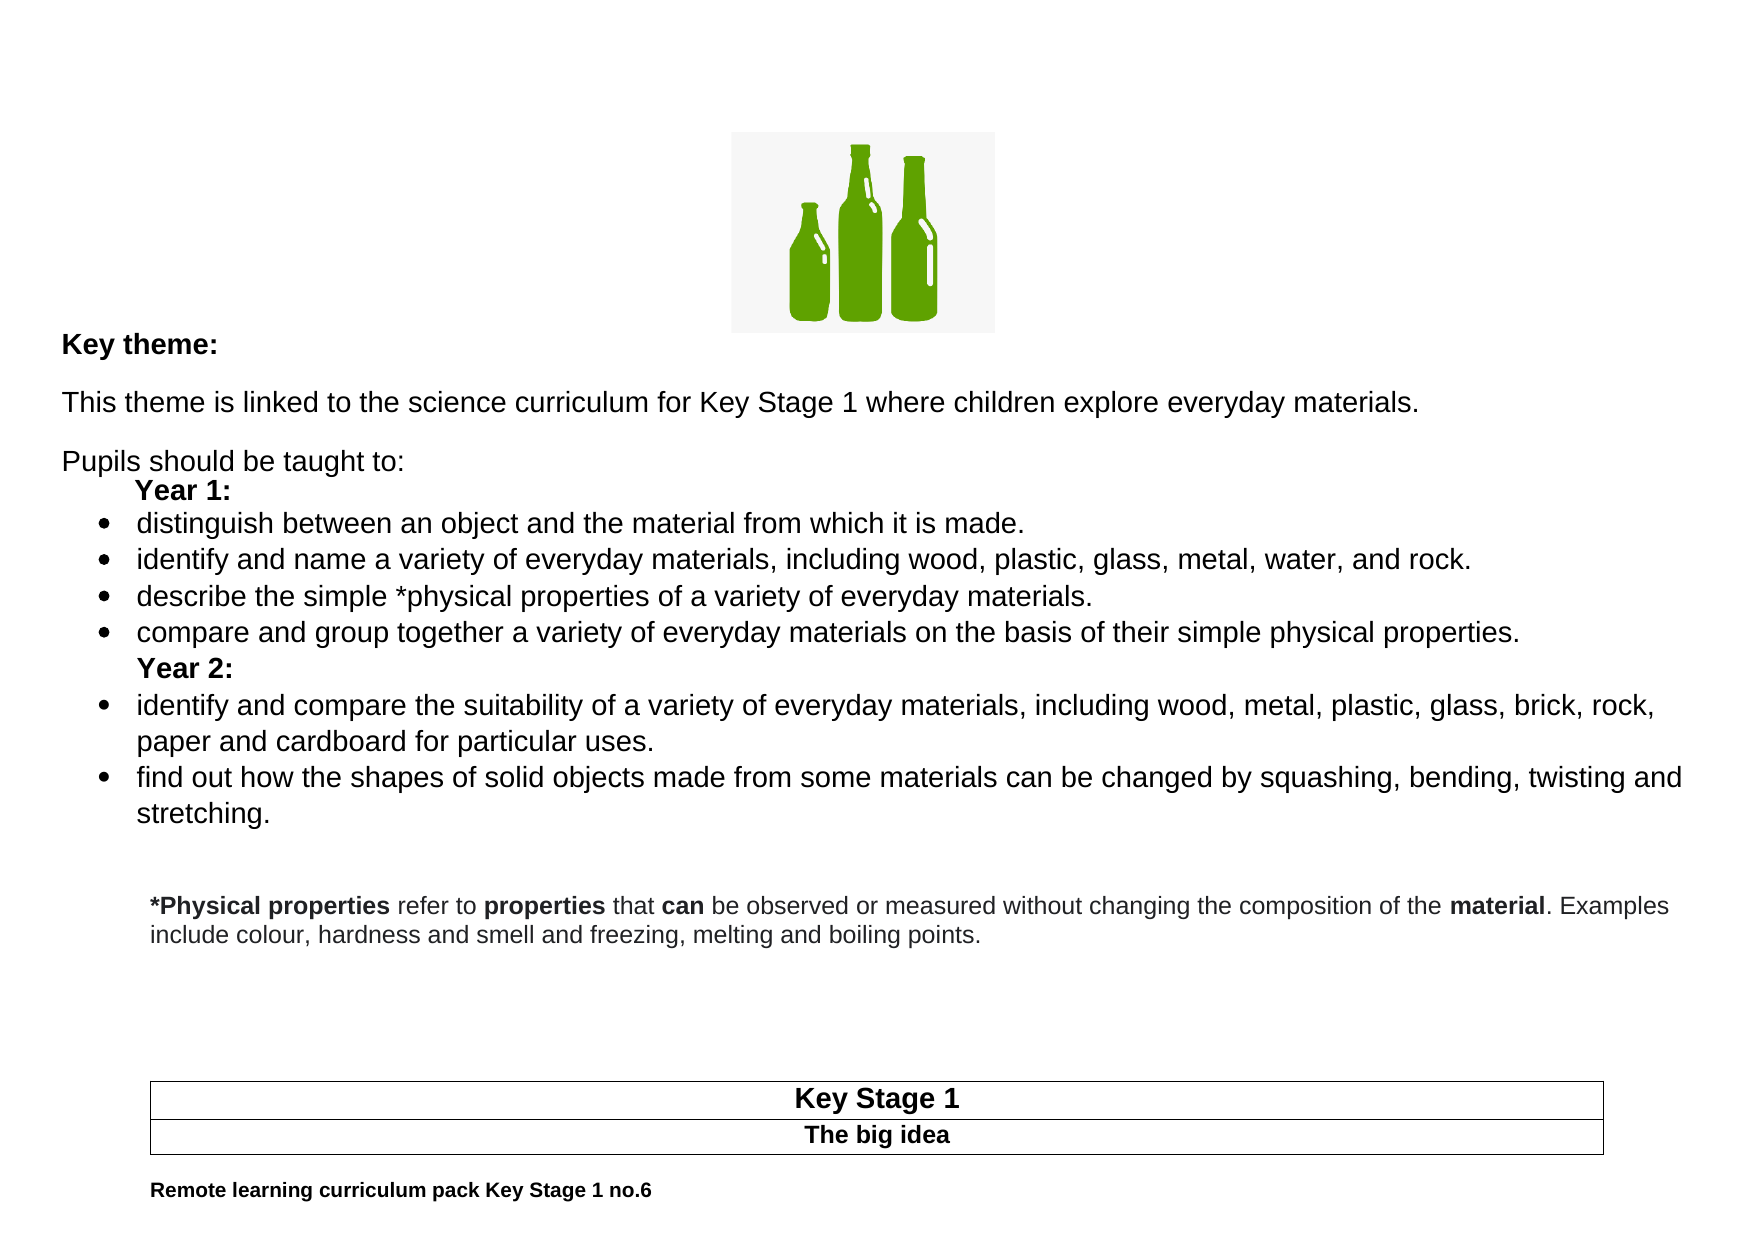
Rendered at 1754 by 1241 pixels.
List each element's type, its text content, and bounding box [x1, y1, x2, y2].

table_cell The big idea [151, 1120, 1603, 1153]
list identify and compare the suitability of a variety of everyday materials, including wood, metal, plastic, glass, brick, rock, paper and cardboard for particular uses. [99, 688, 1700, 757]
text Key theme: [61, 331, 1700, 360]
list find out how the shapes of solid objects made from some materials can be changed by squashing, bending, twisting and stretching. [99, 760, 1700, 830]
list describe the simple *physical properties of a variety of everyday materials. [99, 579, 1700, 612]
text Year 1: [61, 477, 1700, 506]
list identify and name a variety of everyday materials, including wood, plastic, glass, metal, water, and rock. [99, 542, 1700, 576]
list distinguish between an object and the material from which it is made. [99, 506, 1700, 540]
list compare and group together a variety of everyday materials on the basis of their simple physical properties. [99, 615, 1700, 649]
table_header Key Stage 1 [151, 1082, 1603, 1119]
text Pupils should be taught to: [61, 448, 1700, 477]
text This theme is linked to the science curriculum for Key Stage 1 where children explore everyday materials. [61, 389, 1700, 418]
list Year 2: [136, 651, 1700, 685]
text *Physical properties refer to properties that can be observed or measured without changing the composition of the material. Examples include colour, hardness and smell and freezing, melting and boiling points. [150, 891, 1700, 949]
picture [731, 132, 995, 333]
